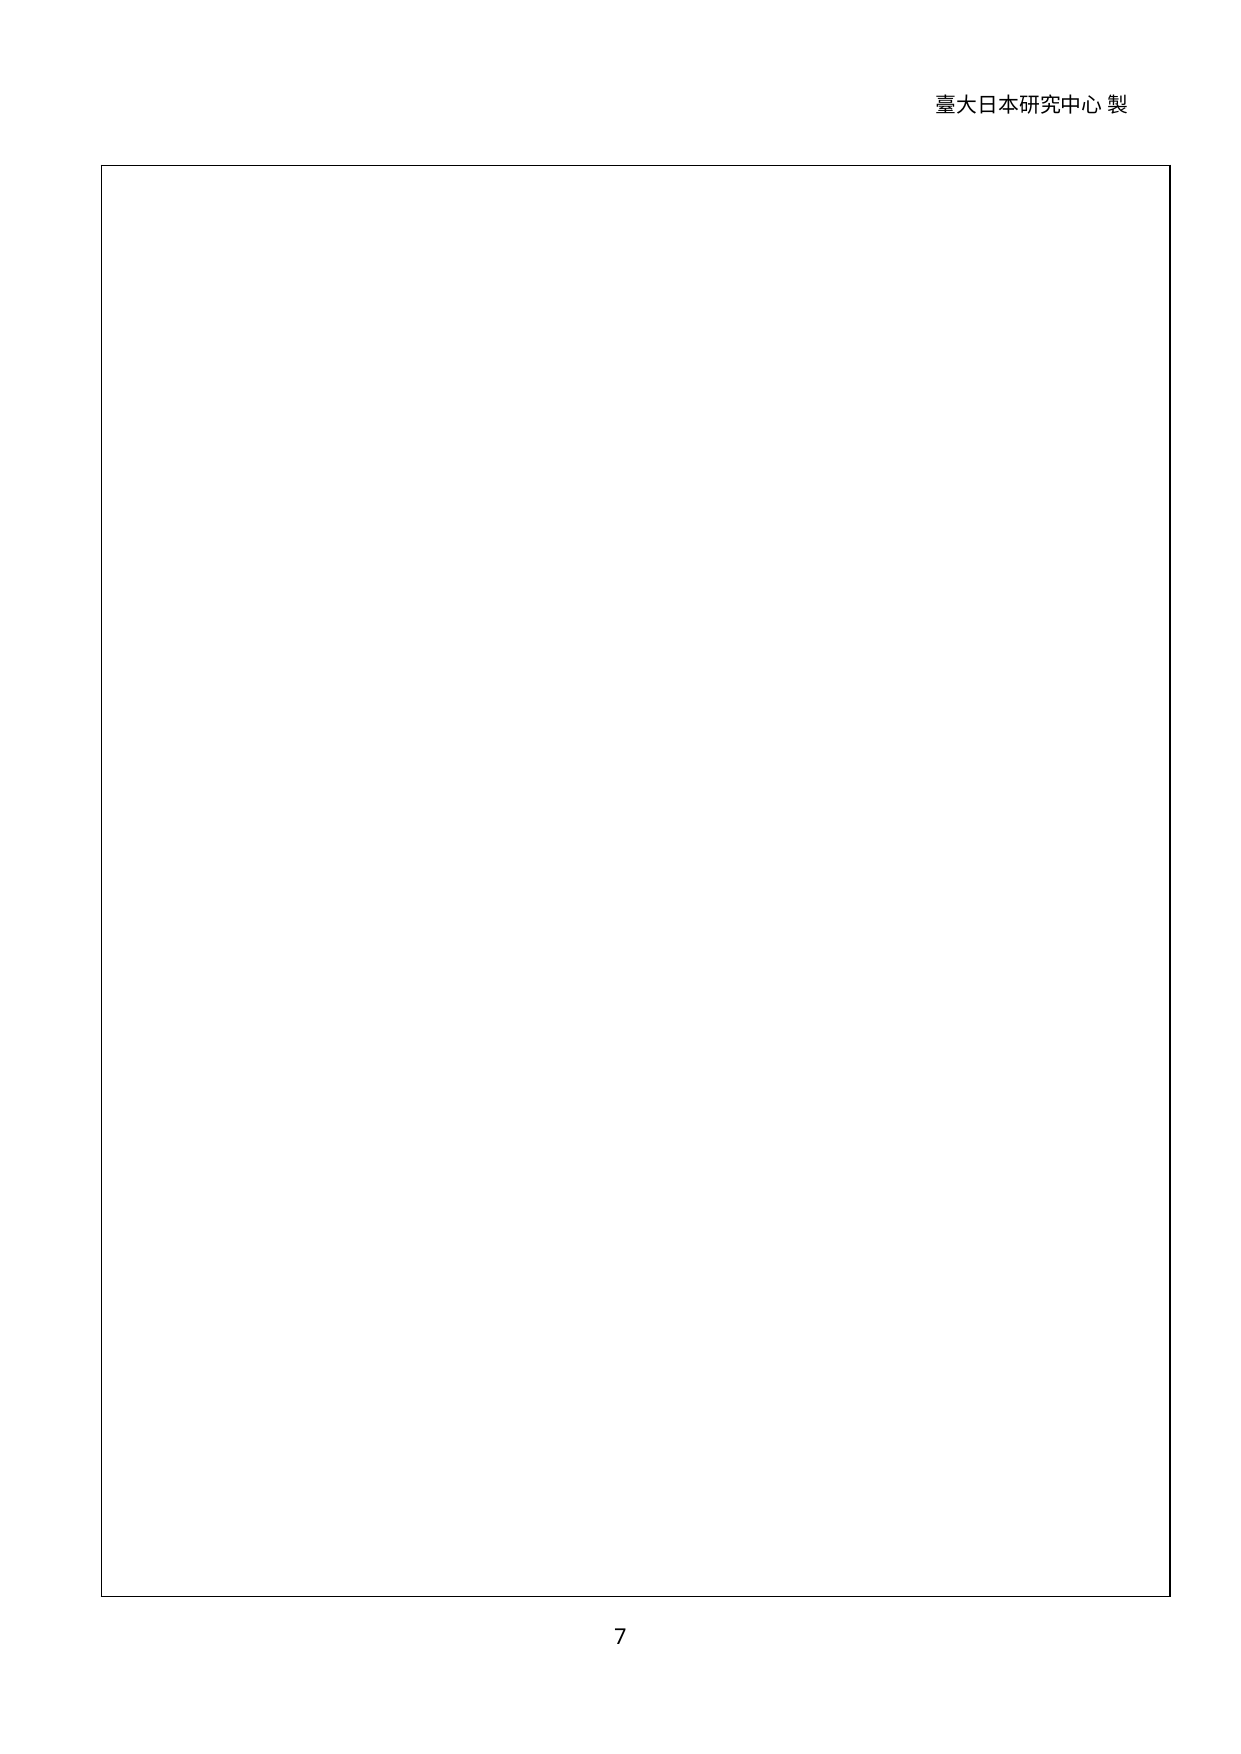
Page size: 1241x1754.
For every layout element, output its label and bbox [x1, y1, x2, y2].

table_cell [102, 166, 1169, 1596]
